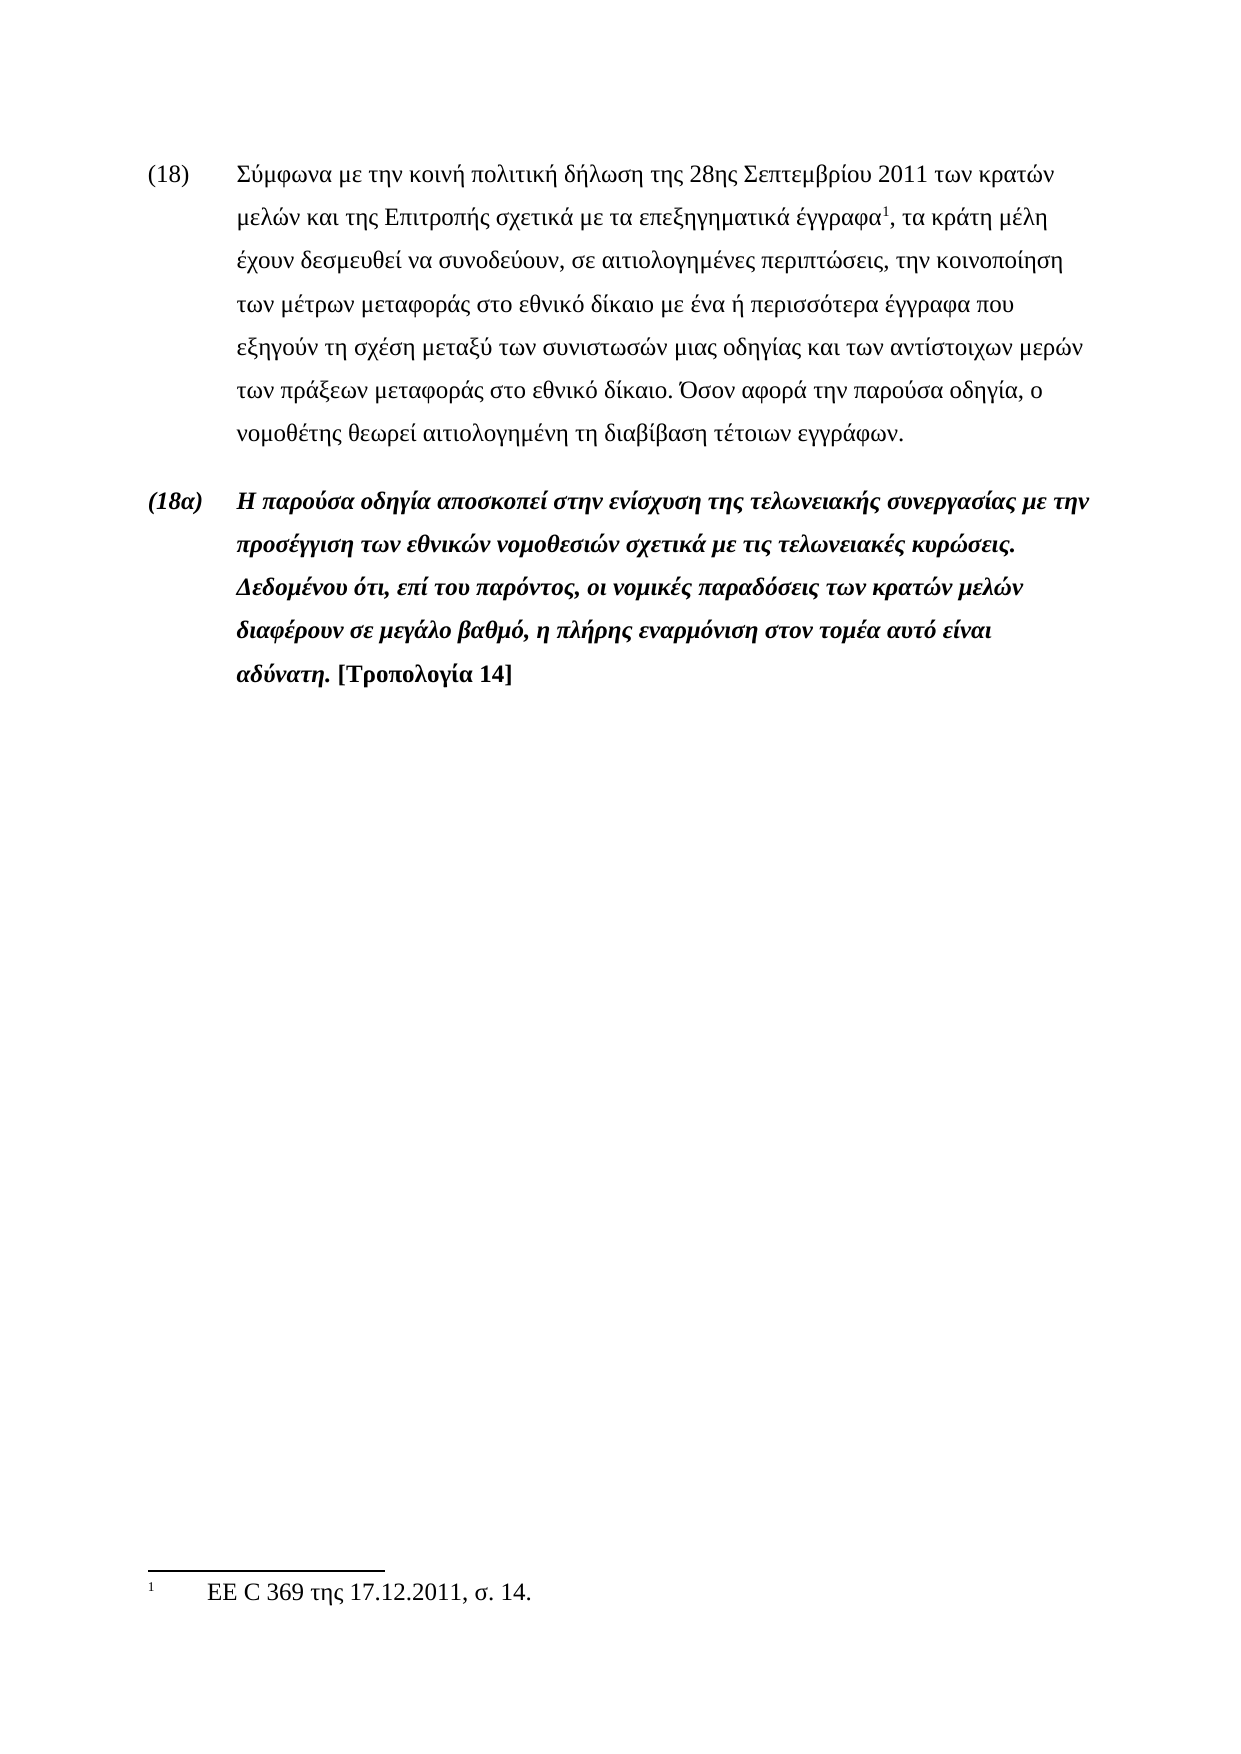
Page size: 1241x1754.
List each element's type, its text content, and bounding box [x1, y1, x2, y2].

text (18α) Η παρούσα οδηγία αποσκοπεί στην ενίσχυση της τελωνειακής συνεργασίας με την προσέγγιση των εθνικών νομοθεσιών σχετικά με τις τελωνειακές κυρώσεις. Δεδομένου ότι, επί του παρόντος, οι νομικές παραδόσεις των κρατών μελών διαφέρουν σε μεγάλο βαθμό, η πλήρης εναρμόνιση στον τομέα αυτό είναι αδύνατη. [Τροπολογία 14] [148, 486, 1092, 687]
text (18) Σύμφωνα με την κοινή πολιτική δήλωση της 28ης Σεπτεμβρίου 2011 των κρατών μελών και της Επιτροπής σχετικά με τα επεξηγηματικά έγγραφα, τα κράτη μέλη έχουν δεσμευθεί να συνοδεύουν, σε αιτιολογημένες περιπτώσεις, την κοινοποίηση των μέτρων μεταφοράς στο εθνικό δίκαιο με ένα ή περισσότερα έγγραφα που εξηγούν τη σχέση μεταξύ των συνιστωσών μιας οδηγίας και των αντίστοιχων μερών των πράξεων μεταφοράς στο εθνικό δίκαιο. Όσον αφορά την παρούσα οδηγία, ο νομοθέτης θεωρεί αιτιολογημένη τη διαβίβαση τέτοιων εγγράφων. [148, 159, 1092, 447]
